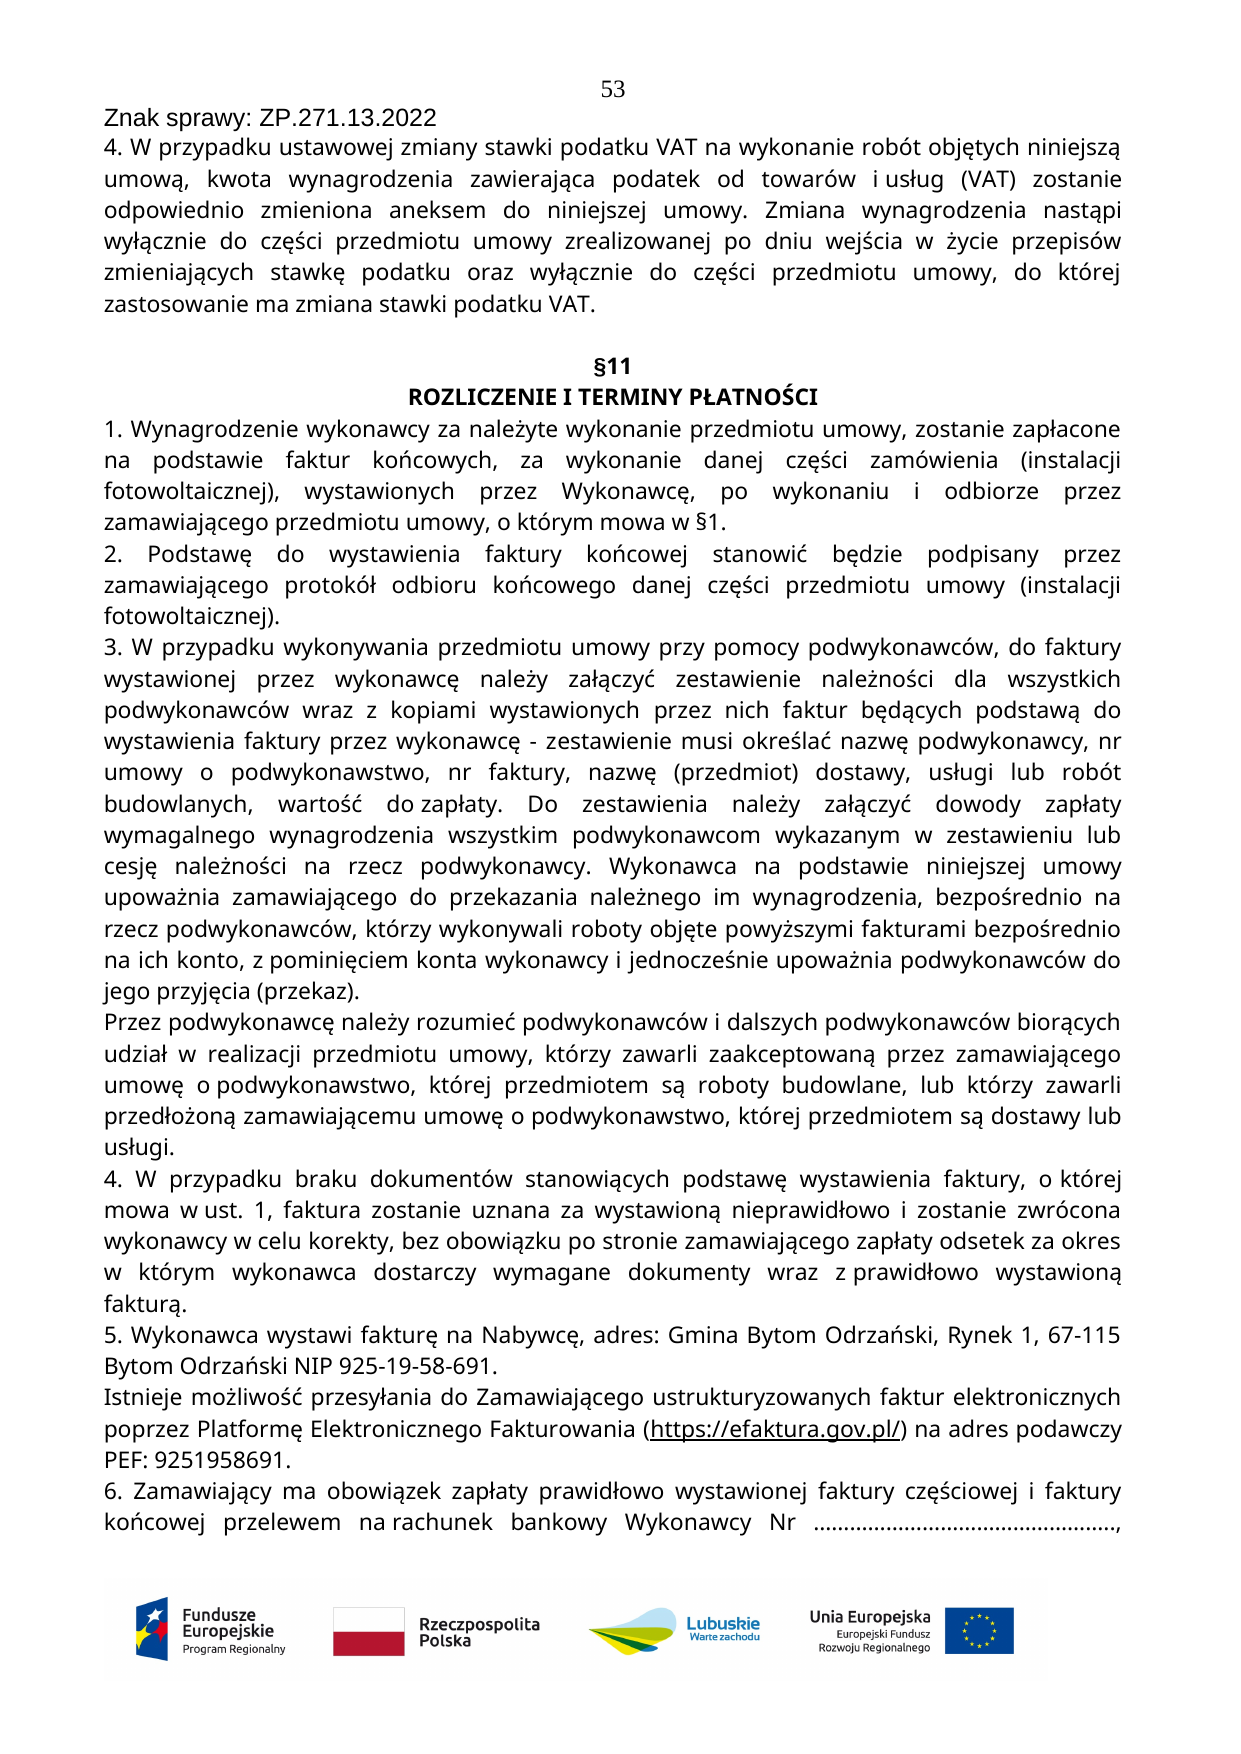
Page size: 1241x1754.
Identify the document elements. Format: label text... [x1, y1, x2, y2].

text Przez podwykonawcę należy rozumieć podwykonawców i dalszych podwykonawców biorących udział w realizacji przedmiotu umowy, którzy zawarli zaakceptowaną przez zamawiającego umowę o podwykonawstwo, której przedmiotem są roboty budowlane, lub którzy zawarli przedłożoną zamawiającemu umowę o podwykonawstwo, której przedmiotem są dostawy lub usługi. [103, 1006, 1122, 1163]
text 11 [103, 350, 1122, 381]
text 5. Wykonawca wystawi fakturę na Nabywcę, adres: Gmina Bytom Odrzański, Rynek 1, 67-115 Bytom Odrzański NIP 925-19-58-691. [103, 1319, 1122, 1381]
picture [103, 1578, 1049, 1681]
text 4. W przypadku ustawowej zmiany stawki podatku VAT na wykonanie robót objętych niniejszą umową, kwota wynagrodzenia zawierająca podatek od towarów i usług (VAT) zostanie odpowiednio zmieniona aneksem do niniejszej umowy. Zmiana wynagrodzenia nastąpi wyłącznie do części przedmiotu umowy zrealizowanej po dniu wejścia w życie przepisów zmieniających stawkę podatku oraz wyłącznie do części przedmiotu umowy, do której zastosowanie ma zmiana stawki podatku VAT. [103, 131, 1122, 319]
text Istnieje możliwość przesyłania do Zamawiającego ustrukturyzowanych faktur elektronicznych poprzez Platformę Elektronicznego Fakturowania (https://efaktura.gov.pl/) na adres podawczy PEF: 9251958691. [103, 1381, 1122, 1475]
text 4. W przypadku braku dokumentów stanowiących podstawę wystawienia faktury, o której mowa w ust. 1, faktura zostanie uznana za wystawioną nieprawidłowo i zostanie zwrócona wykonawcy w celu korekty, bez obowiązku po stronie zamawiającego zapłaty odsetek za okres w którym wykonawca dostarczy wymagane dokumenty wraz z prawidłowo wystawioną fakturą. [103, 1163, 1122, 1319]
text 2. Podstawę do wystawienia faktury końcowej stanowić będzie podpisany przez zamawiającego protokół odbioru końcowego danej części przedmiotu umowy (instalacji fotowoltaicznej). [103, 538, 1122, 631]
text 1. Wynagrodzenie wykonawcy za należyte wykonanie przedmiotu umowy, zostanie zapłacone na podstawie faktur końcowych, za wykonanie danej części zamówienia (instalacji fotowoltaicznej), wystawionych przez Wykonawcę, po wykonaniu i odbiorze przez zamawiającego przedmiotu umowy, o którym mowa w §1. [103, 413, 1122, 538]
text ROZLICZENIE I TERMINY PŁATNOŚCI [103, 381, 1122, 413]
text 3. W przypadku wykonywania przedmiotu umowy przy pomocy podwykonawców, do faktury wystawionej przez wykonawcę należy załączyć zestawienie należności dla wszystkich podwykonawców wraz z kopiami wystawionych przez nich faktur będących podstawą do wystawienia faktury przez wykonawcę - zestawienie musi określać nazwę podwykonawcy, nr umowy o podwykonawstwo, nr faktury, nazwę (przedmiot) dostawy, usługi lub robót budowlanych, wartość do zapłaty. Do zestawienia należy załączyć dowody zapłaty wymagalnego wynagrodzenia wszystkim podwykonawcom wykazanym w zestawieniu lub cesję należności na rzecz podwykonawcy. Wykonawca na podstawie niniejszej umowy upoważnia zamawiającego do przekazania należnego im wynagrodzenia, bezpośrednio na rzecz podwykonawców, którzy wykonywali roboty objęte powyższymi fakturami bezpośrednio na ich konto, z pominięciem konta wykonawcy i jednocześnie upoważnia podwykonawców do jego przyjęcia (przekaz). [103, 631, 1122, 1006]
